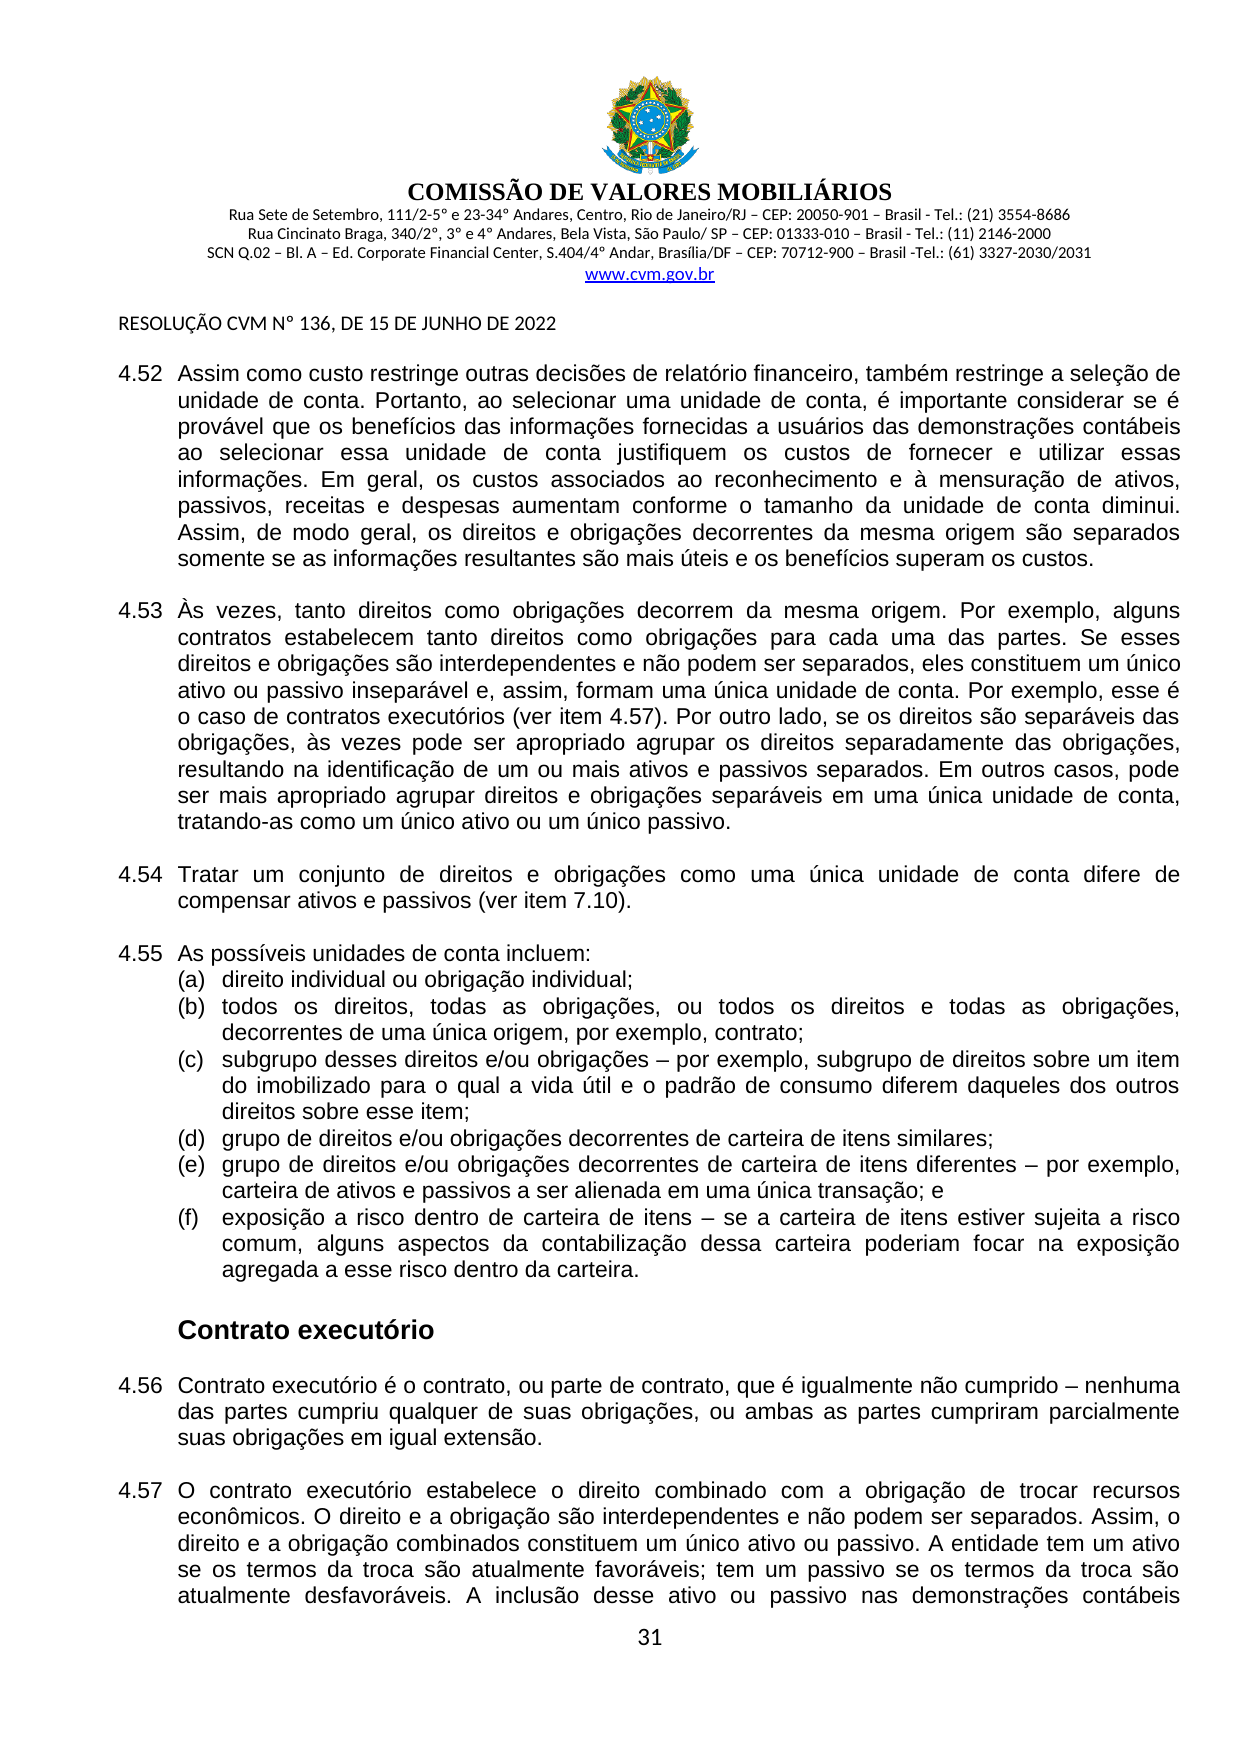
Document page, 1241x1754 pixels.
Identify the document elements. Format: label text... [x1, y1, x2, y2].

text (f) exposição a risco dentro de carteira de itens – se a carteira de itens estiver sujeita a risco comum, alguns aspectos da contabilização dessa carteira poderiam focar na exposição agregada a esse risco dentro da carteira. [177, 1204, 1181, 1283]
text 4.53 Às vezes, tanto direitos como obrigações decorrem da mesma origem. Por exemplo, alguns contratos estabelecem tanto direitos como obrigações para cada uma das partes. Se esses direitos e obrigações são interdependentes e não podem ser separados, eles constituem um único ativo ou passivo inseparável e, assim, formam uma única unidade de conta. Por exemplo, esse é o caso de contratos executórios (ver item 4.57). Por outro lado, se os direitos são separáveis das obrigações, às vezes pode ser apropriado agrupar os direitos separadamente das obrigações, resultando na identificação de um ou mais ativos e passivos separados. Em outros casos, pode ser mais apropriado agrupar direitos e obrigações separáveis em uma única unidade de conta, tratando-as como um único ativo ou um único passivo. [118, 597, 1181, 835]
text (e) grupo de direitos e/ou obrigações decorrentes de carteira de itens diferentes – por exemplo, carteira de ativos e passivos a ser alienada em uma única transação; e [177, 1151, 1181, 1204]
text (a) direito individual ou obrigação individual; [177, 966, 1181, 993]
title Contrato executório [177, 1314, 1181, 1345]
text 4.56 Contrato executório é o contrato, ou parte de contrato, que é igualmente não cumprido – nenhuma das partes cumpriu qualquer de suas obrigações, ou ambas as partes cumpriram parcialmente suas obrigações em igual extensão. [118, 1372, 1181, 1451]
text 4.55 As possíveis unidades de conta incluem: [118, 940, 1181, 966]
text (c) subgrupo desses direitos e/ou obrigações – por exemplo, subgrupo de direitos sobre um item do imobilizado para o qual a vida útil e o padrão de consumo diferem daqueles dos outros direitos sobre esse item; [177, 1046, 1181, 1124]
text (d) grupo de direitos e/ou obrigações decorrentes de carteira de itens similares; [177, 1124, 1181, 1151]
text (b) todos os direitos, todas as obrigações, ou todos os direitos e todas as obrigações, decorrentes de uma única origem, por exemplo, contrato; [177, 993, 1181, 1046]
text 4.54 Tratar um conjunto de direitos e obrigações como uma única unidade de conta difere de compensar ativos e passivos (ver item 7.10). [118, 861, 1181, 914]
picture [598, 73, 702, 177]
text 4.52 Assim como custo restringe outras decisões de relatório financeiro, também restringe a seleção de unidade de conta. Portanto, ao selecionar uma unidade de conta, é importante considerar se é provável que os benefícios das informações fornecidas a usuários das demonstrações contábeis ao selecionar essa unidade de conta justifiquem os custos de fornecer e utilizar essas informações. Em geral, os custos associados ao reconhecimento e à mensuração de ativos, passivos, receitas e despesas aumentam conforme o tamanho da unidade de conta diminui. Assim, de modo geral, os direitos e obrigações decorrentes da mesma origem são separados somente se as informações resultantes são mais úteis e os benefícios superam os custos. [118, 360, 1181, 571]
